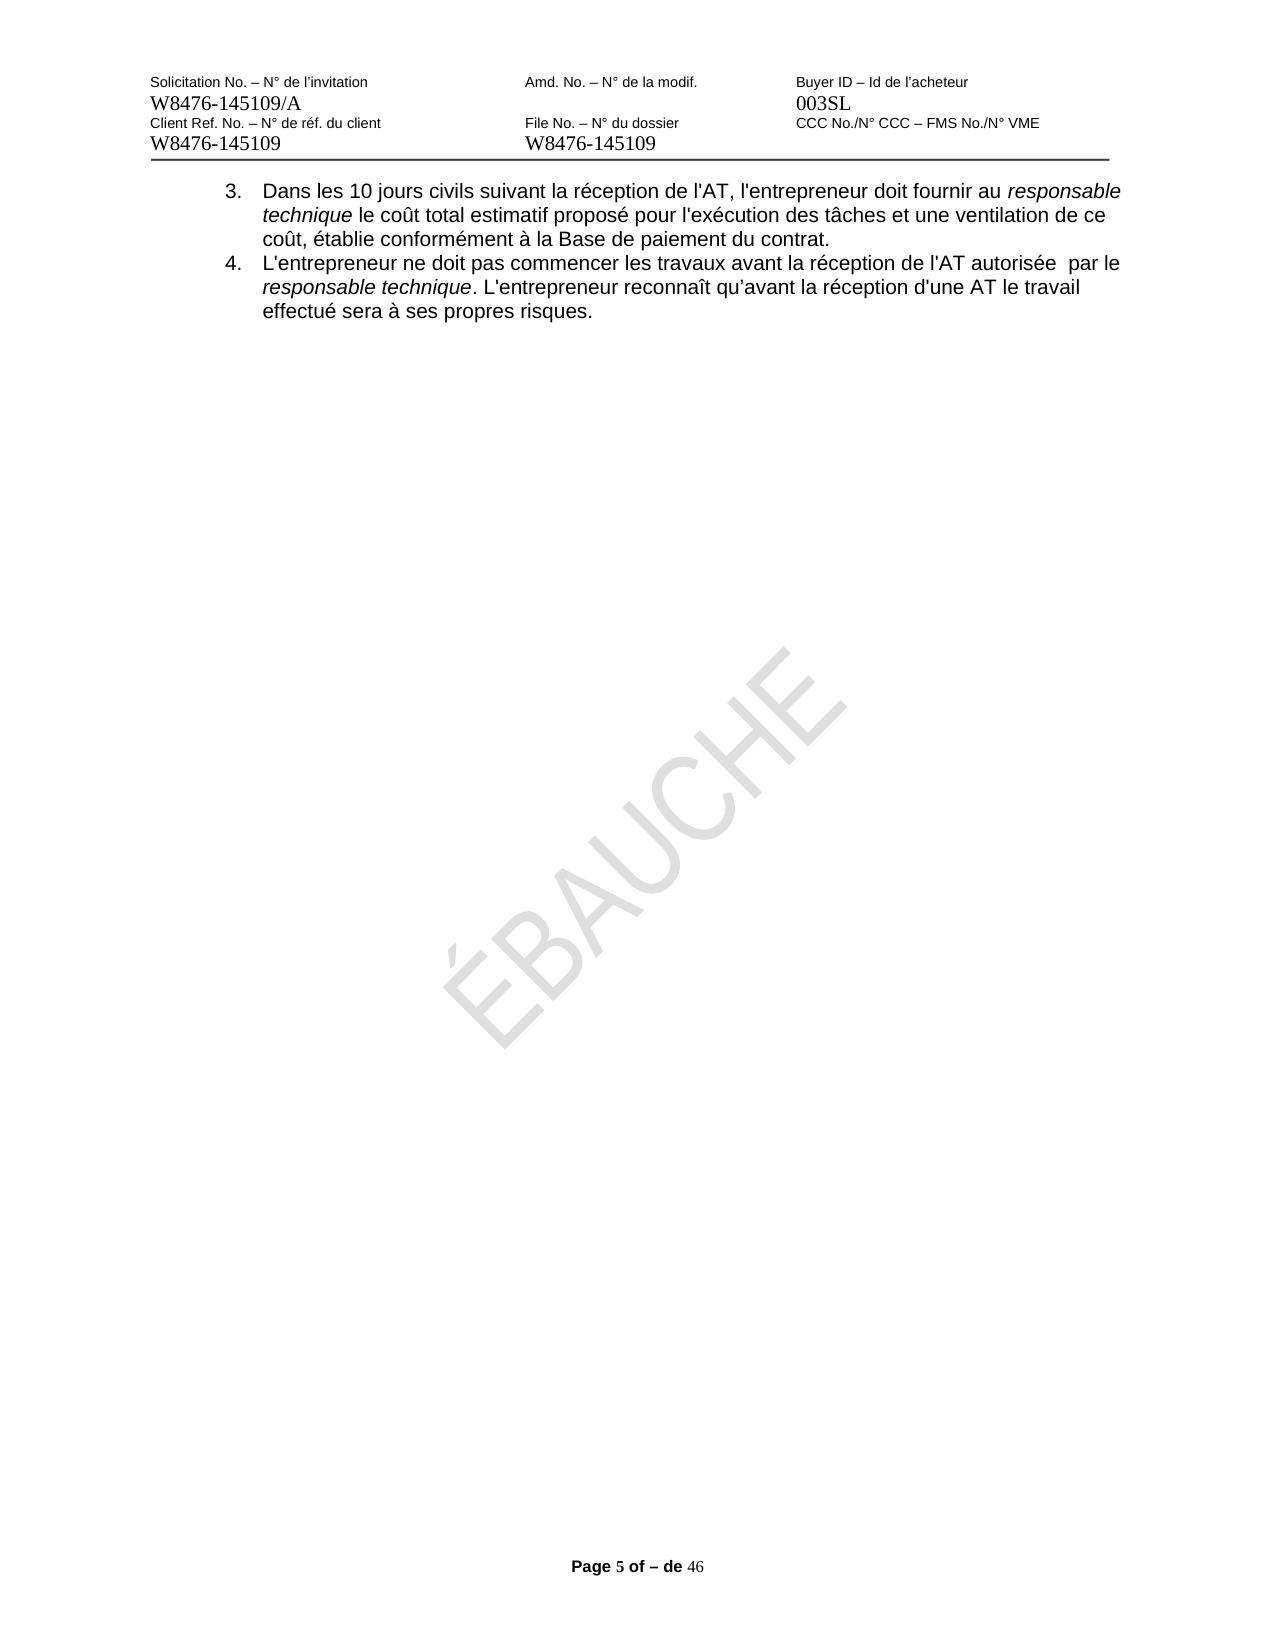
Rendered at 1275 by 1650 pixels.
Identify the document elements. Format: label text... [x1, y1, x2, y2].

list L'entrepreneur ne doit pas commencer les travaux avant la réception de l'AT autorisée par le responsable technique. L'entrepreneur reconnaît qu’avant la réception d'une AT le travail effectué sera à ses propres risques. [225, 251, 1125, 323]
list Dans les 10 jours civils suivant la réception de l'AT, l'entrepreneur doit fournir au responsable technique le coût total estimatif proposé pour l'exécution des tâches et une ventilation de ce coût, établie conformément à la Base de paiement du contrat. [225, 179, 1125, 251]
picture [151, 156, 1110, 173]
